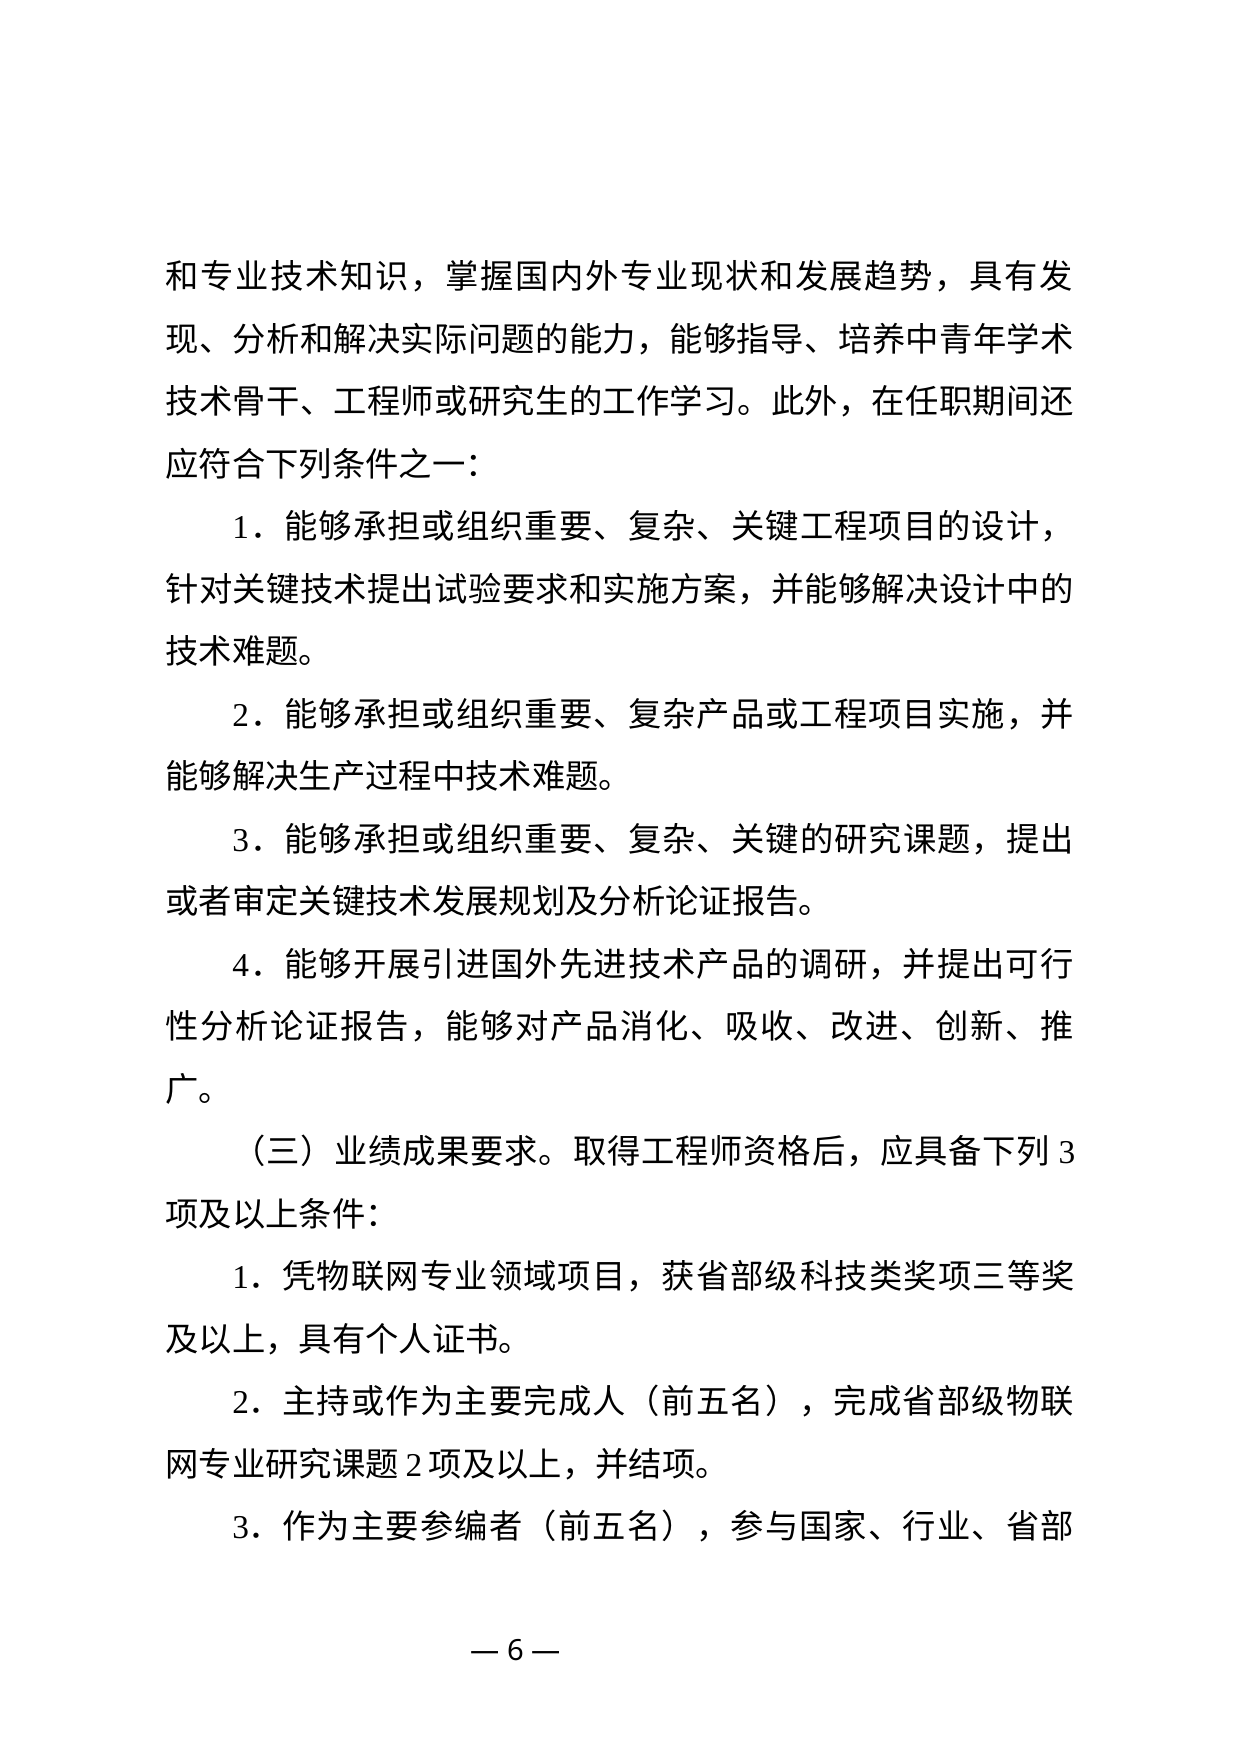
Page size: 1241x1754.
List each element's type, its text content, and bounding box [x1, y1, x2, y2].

text 3．能够承担或组织重要、复杂、关键的研究课题，提出或者审定关键技术发展规划及分析论证报告。 [165, 801, 1075, 926]
list 主持或作为主要完成人（前五名），完成省部级物联网专业研究课题2项及以上，并结项。 [165, 1364, 1075, 1489]
text 4．能够开展引进国外先进技术产品的调研，并提出可行性分析论证报告，能够对产品消化、吸收、改进、创新、推广。 [165, 926, 1075, 1114]
list 凭物联网专业领域项目，获省部级科技类奖项三等奖及以上，具有个人证书。 [165, 1239, 1075, 1364]
text 1．能够承担或组织重要、复杂、关键工程项目的设计，针对关键技术提出试验要求和实施方案，并能够解决设计中的技术难题。 [165, 489, 1075, 676]
text 2．能够承担或组织重要、复杂产品或工程项目实施，并能够解决生产过程中技术难题。 [165, 676, 1075, 801]
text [165, 239, 1075, 489]
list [165, 1489, 1075, 1551]
text （三）业绩成果要求。取得工程师资格后，应具备下列3项及以上条件： [165, 1114, 1075, 1239]
